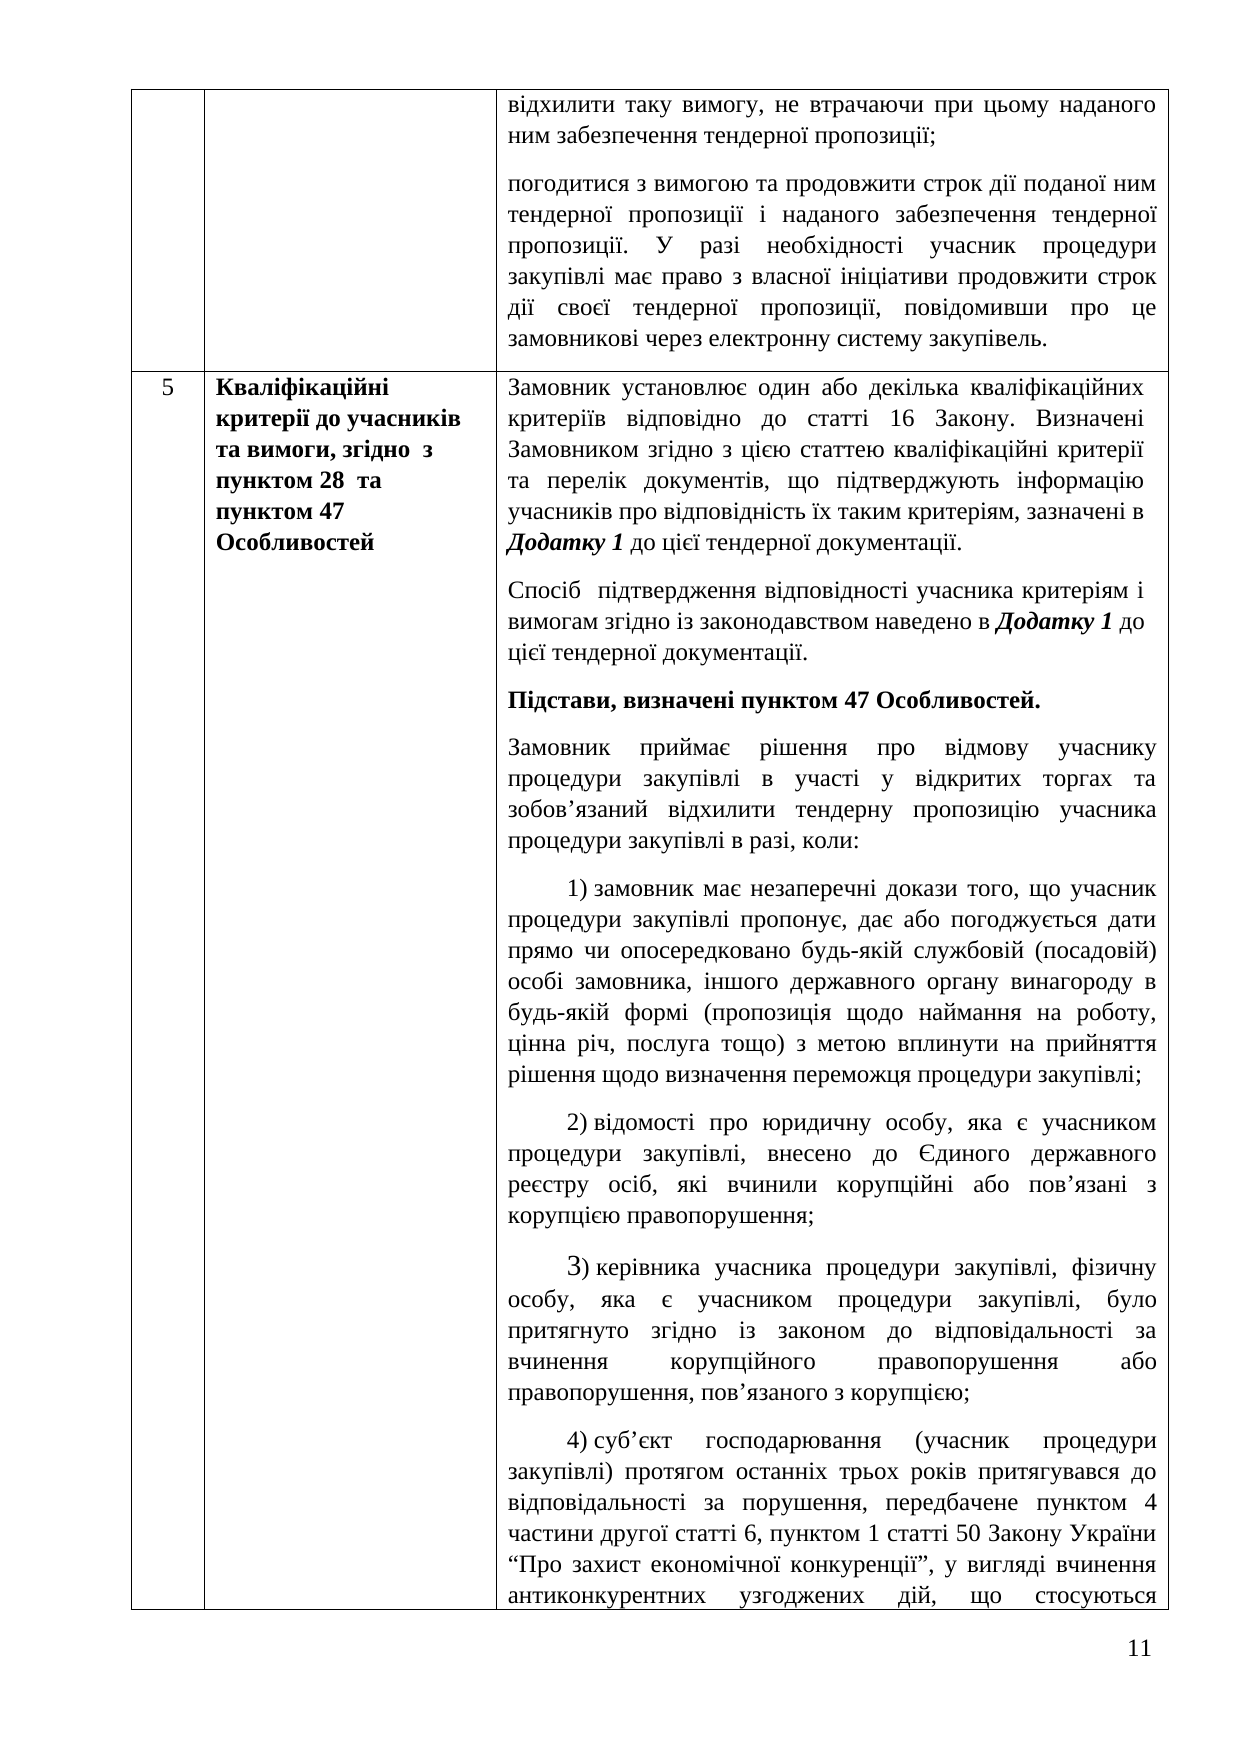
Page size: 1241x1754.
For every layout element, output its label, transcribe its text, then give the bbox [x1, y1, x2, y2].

table_cell 5 [132, 372, 204, 1609]
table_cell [205, 90, 496, 371]
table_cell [497, 372, 1168, 1609]
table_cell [205, 372, 496, 1609]
table_cell 4 [132, 90, 204, 371]
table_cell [497, 90, 1168, 371]
